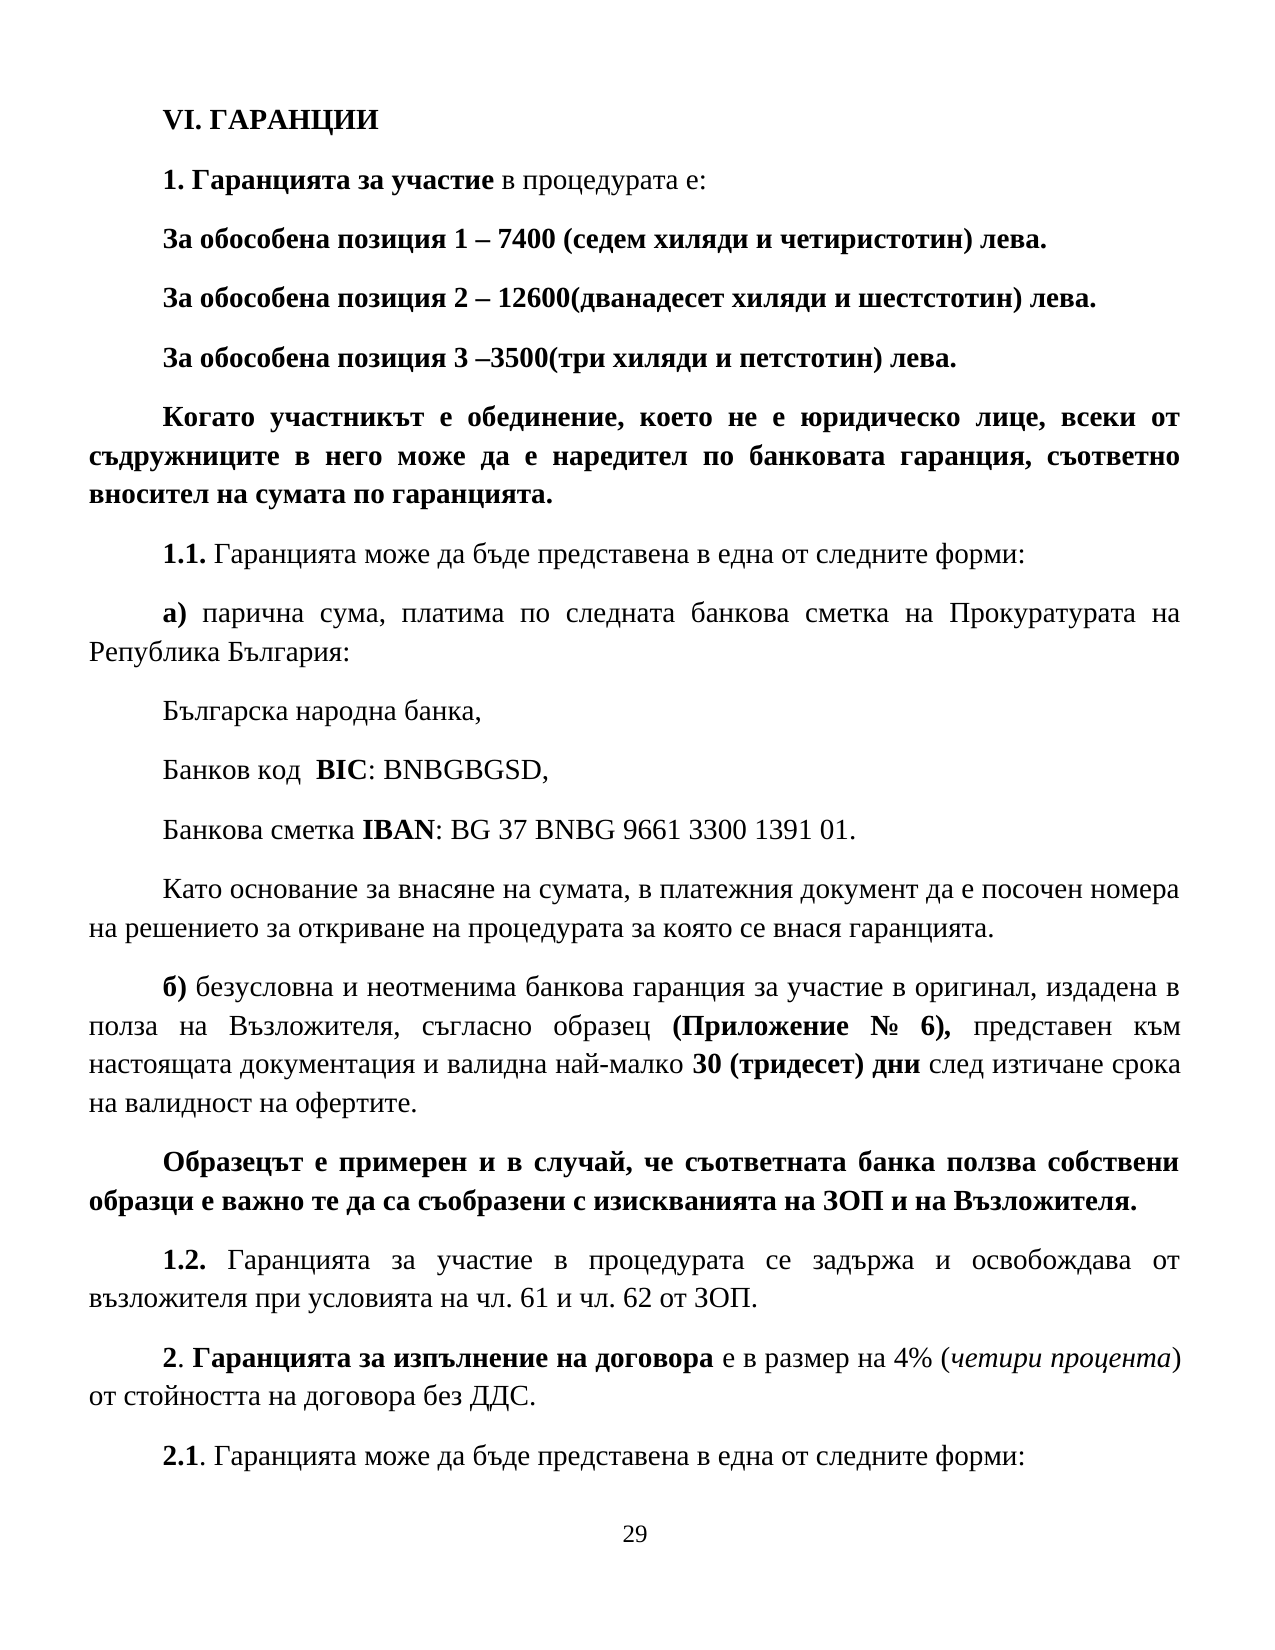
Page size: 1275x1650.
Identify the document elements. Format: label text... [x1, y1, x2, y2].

text Банков код BIC: BNBGBGSD, [89, 752, 1181, 786]
text 1. Гаранцията за участие в процедурата е: [89, 162, 1181, 195]
text а) парична сума, платима по следната банкова сметка на Прокуратурата на Република България: [89, 595, 1181, 667]
text Когато участникът е обединение, което не е юридическо лице, всеки от съдружниците в него може да е наредител по банковата гаранция, съответно вносител на сумата по гаранцията. [89, 399, 1181, 510]
text VI. ГАРАНЦИИ [89, 102, 1181, 136]
text Като основание за внасяне на сумата, в платежния документ да е посочен номера на решението за откриване на процедурата за която се внася гаранцията. [89, 871, 1181, 943]
text 1.1. Гаранцията може да бъде представена в една от следните форми: [89, 536, 1181, 569]
text Българска народна банка, [89, 693, 1181, 727]
text 2.1. Гаранцията може да бъде представена в една от следните форми: [89, 1438, 1181, 1471]
text 1.2. Гаранцията за участие в процедурата се задържа и освобождава от възложителя при условията на чл. 61 и чл. 62 от ЗОП. [89, 1242, 1181, 1314]
text б) безусловна и неотменима банкова гаранция за участие в оригинал, издадена в полза на Възложителя, съгласно образец (Приложение № 6), представен към настоящата документация и валидна най-малко 30 (тридесет) дни след изтичане срока на валидност на офертите. [89, 969, 1181, 1118]
text Банкова сметка IBAN: BG 37 BNBG 9661 3300 1391 01. [89, 812, 1181, 845]
text За обособена позиция 3 –3500(три хиляди и петстотин) лева. [89, 340, 1181, 373]
text За обособена позиция 1 – 7400 (седем хиляди и четиристотин) лева. [89, 221, 1181, 255]
text Образецът е примерен и в случай, че съответната банка ползва собствени образци е важно те да са съобразени с изискванията на ЗОП и на Възложителя. [89, 1144, 1181, 1216]
text За обособена позиция 2 – 12600(дванадесет хиляди и шестстотин) лева. [89, 281, 1181, 314]
text 2. Гаранцията за изпълнение на договора е в размер на 4% (четири процента) от стойността на договора без ДДС. [89, 1340, 1181, 1412]
